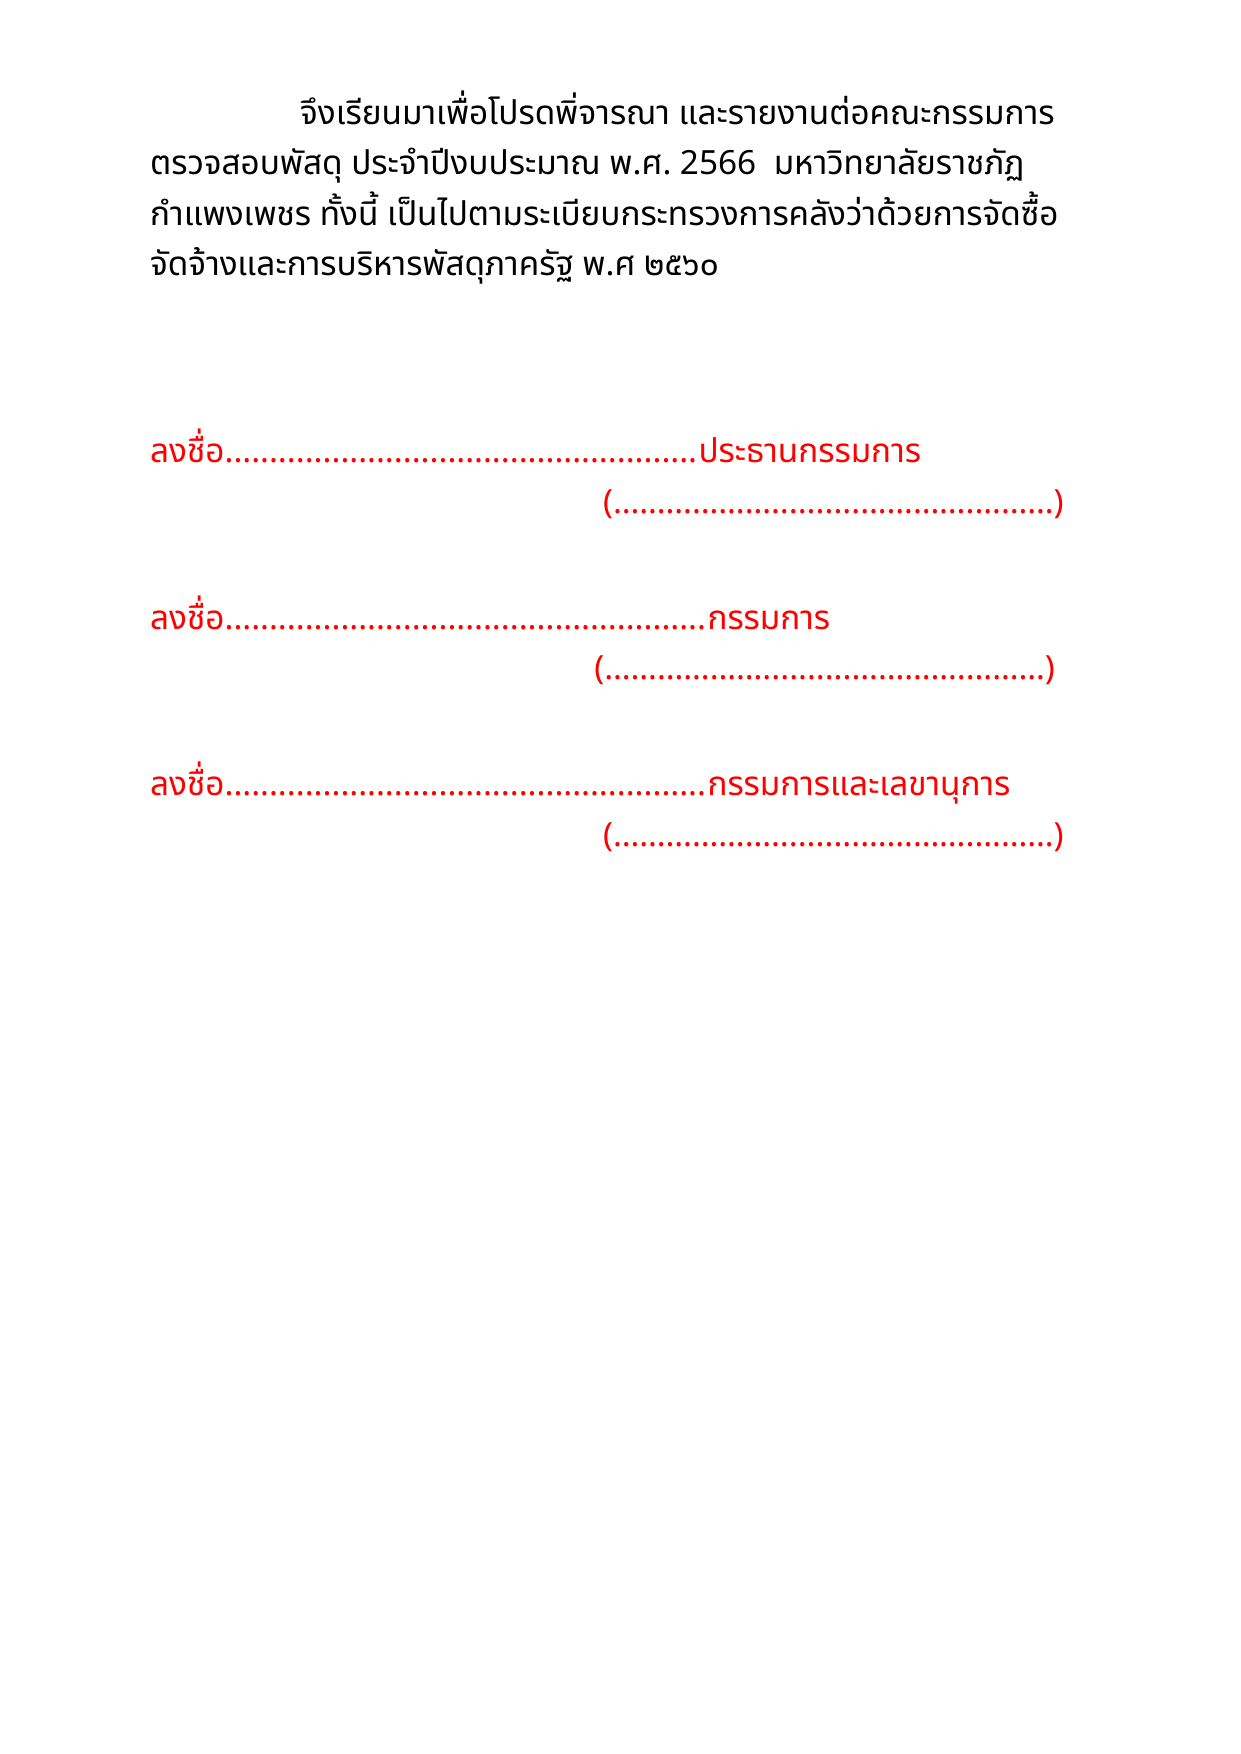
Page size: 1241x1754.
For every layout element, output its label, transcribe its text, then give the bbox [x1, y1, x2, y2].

list จึงเรียนมาเพื่อโปรดพิ่จารณา และรายงานต่อคณะกรรมการตรวจสอบพัสดุ ประจำปีงบประมาณ พ.ศ. 2566 มหาวิทยาลัยราชภัฏกำแพงเพชร ทั้งนี้ เป็นไปตามระเบียบกระทรวงการคลังว่าด้วยการจัดซื้อจัดจ้างและการบริหารพัสดุภาครัฐ พ.ศ ๒๕๖๐ [150, 89, 1090, 291]
text (………………..........………….………) [150, 478, 1090, 523]
subtitle ลงชื่อ......................................................กรรมการ [150, 548, 1090, 644]
text (………………..........………….………) [150, 644, 1090, 689]
subtitle ลงชื่อ.....................................................ประธานกรรมการ [150, 382, 1090, 478]
text (………………..........………….………) [150, 811, 1090, 856]
subtitle ลงชื่อ......................................................กรรมการและเลขานุการ [150, 714, 1090, 811]
